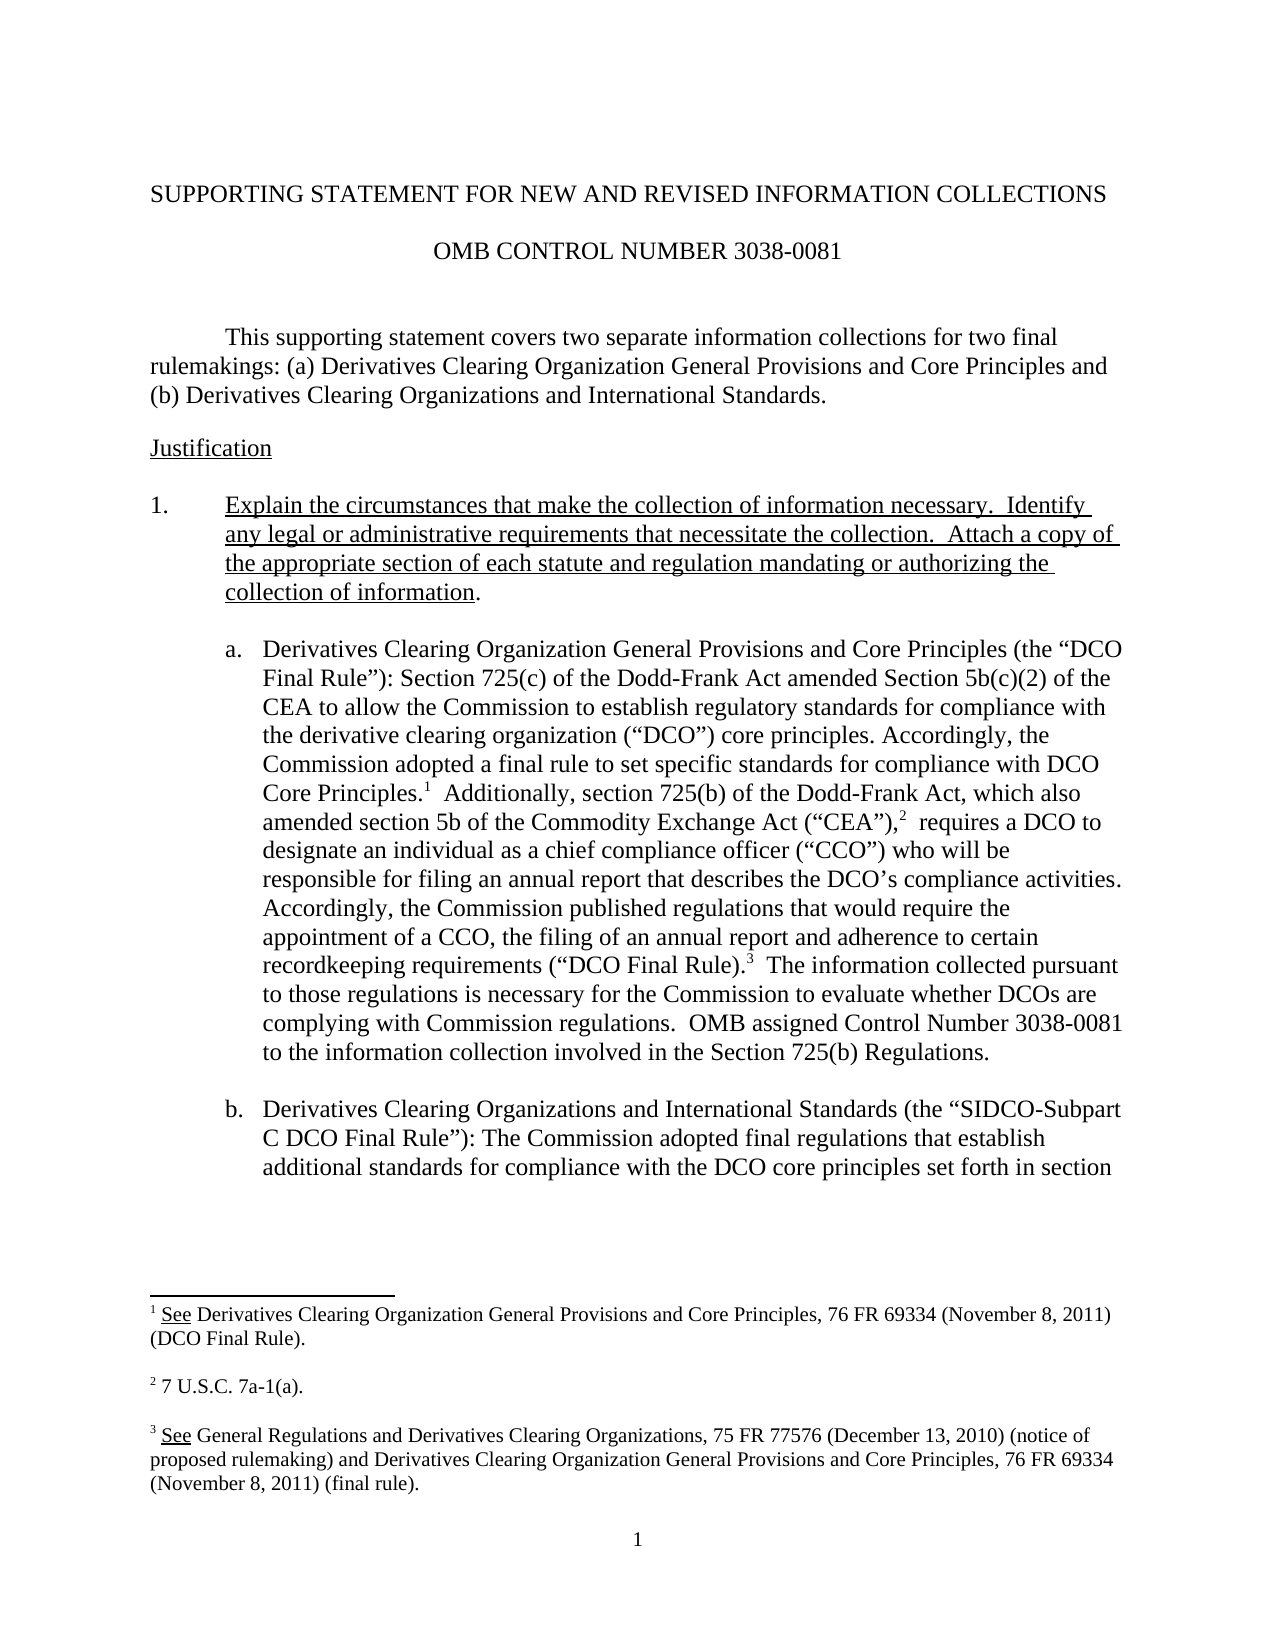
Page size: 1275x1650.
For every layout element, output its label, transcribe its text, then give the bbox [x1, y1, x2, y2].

text Justification [150, 433, 1125, 462]
text 1. Explain the circumstances that make the collection of information necessary. Identify any legal or administrative requirements that necessitate the collection. Attach a copy of the appropriate section of each statute and regulation mandating or authorizing the collection of information. [150, 490, 1125, 605]
text SUPPORTING STATEMENT FOR NEW AND REVISED INFORMATION COLLECTIONS [150, 179, 1125, 207]
text This supporting statement covers two separate information collections for two final rulemakings: (a) Derivatives Clearing Organization General Provisions and Core Principles and (b) Derivatives Clearing Organizations and International Standards. [150, 322, 1125, 409]
list Derivatives Clearing Organization General Provisions and Core Principles (the “DCO Final Rule”): Section 725(c) of the Dodd-Frank Act amended Section 5b(c)(2) of the CEA to allow the Commission to establish regulatory standards for compliance with the derivative clearing organization (“DCO”) core principles. Accordingly, the Commission adopted a final rule to set specific standards for compliance with DCO Core Principles. Additionally, section 725(b) of the Dodd-Frank Act, which also amended section 5b of the Commodity Exchange Act (“CEA”), requires a DCO to designate an individual as a chief compliance officer (“CCO”) who will be responsible for filing an annual report that describes the DCO’s compliance activities. Accordingly, the Commission published regulations that would require the appointment of a CCO, the filing of an annual report and adherence to certain recordkeeping requirements (“DCO Final Rule). The information collected pursuant to those regulations is necessary for the Commission to evaluate whether DCOs are complying with Commission regulations. OMB assigned Control Number 3038-0081 to the information collection involved in the Section 725(b) Regulations. [225, 634, 1125, 1065]
text OMB CONTROL NUMBER 3038-0081 [150, 236, 1125, 265]
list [225, 1094, 1125, 1180]
